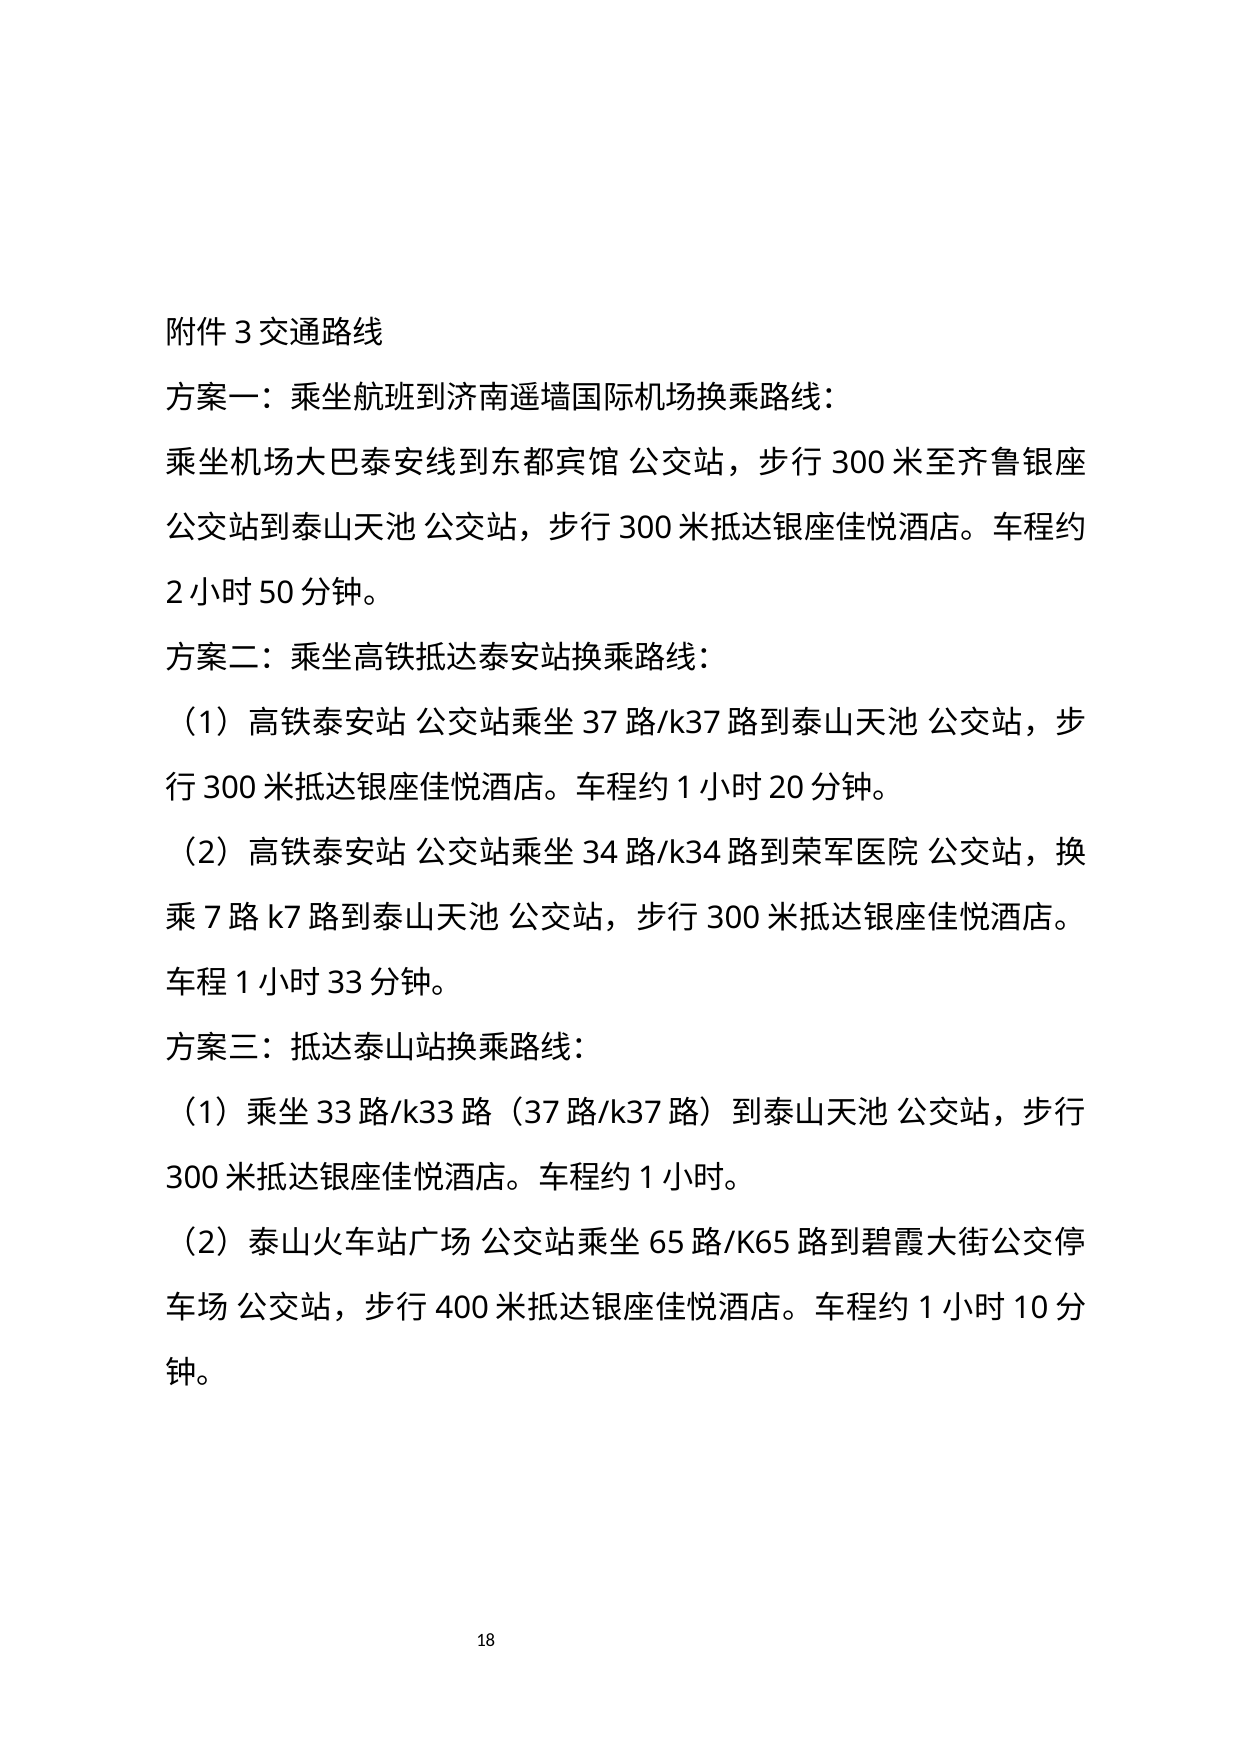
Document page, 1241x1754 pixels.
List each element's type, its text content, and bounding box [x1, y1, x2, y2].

text 乘坐机场大巴泰安线到东都宾馆 公交站，步行300米至齐鲁银座 公交站到泰山天池 公交站，步行300米抵达银座佳悦酒店。车程约2小时50分钟。 [165, 428, 1087, 623]
text （1）高铁泰安站 公交站乘坐37路/k37路到泰山天池 公交站，步行300米抵达银座佳悦酒店。车程约1小时20分钟。 [165, 688, 1087, 818]
text 方案一：乘坐航班到济南遥墙国际机场换乘路线： [165, 363, 1087, 428]
text 附件3交通路线 [165, 298, 1087, 363]
text （2）泰山火车站广场 公交站乘坐65路/K65路到碧霞大街公交停车场 公交站，步行400米抵达银座佳悦酒店。车程约1小时10分钟。 [165, 1208, 1087, 1403]
text （2）高铁泰安站 公交站乘坐34路/k34路到荣军医院 公交站，换乘7路k7路到泰山天池 公交站，步行300米抵达银座佳悦酒店。车程1小时33分钟。 [165, 818, 1087, 1013]
text 方案三：抵达泰山站换乘路线： [165, 1013, 1087, 1078]
text 方案二：乘坐高铁抵达泰安站换乘路线： [165, 623, 1087, 688]
text （1）乘坐33路/k33路（37路/k37路）到泰山天池 公交站，步行300米抵达银座佳悦酒店。车程约1小时。 [165, 1078, 1087, 1208]
